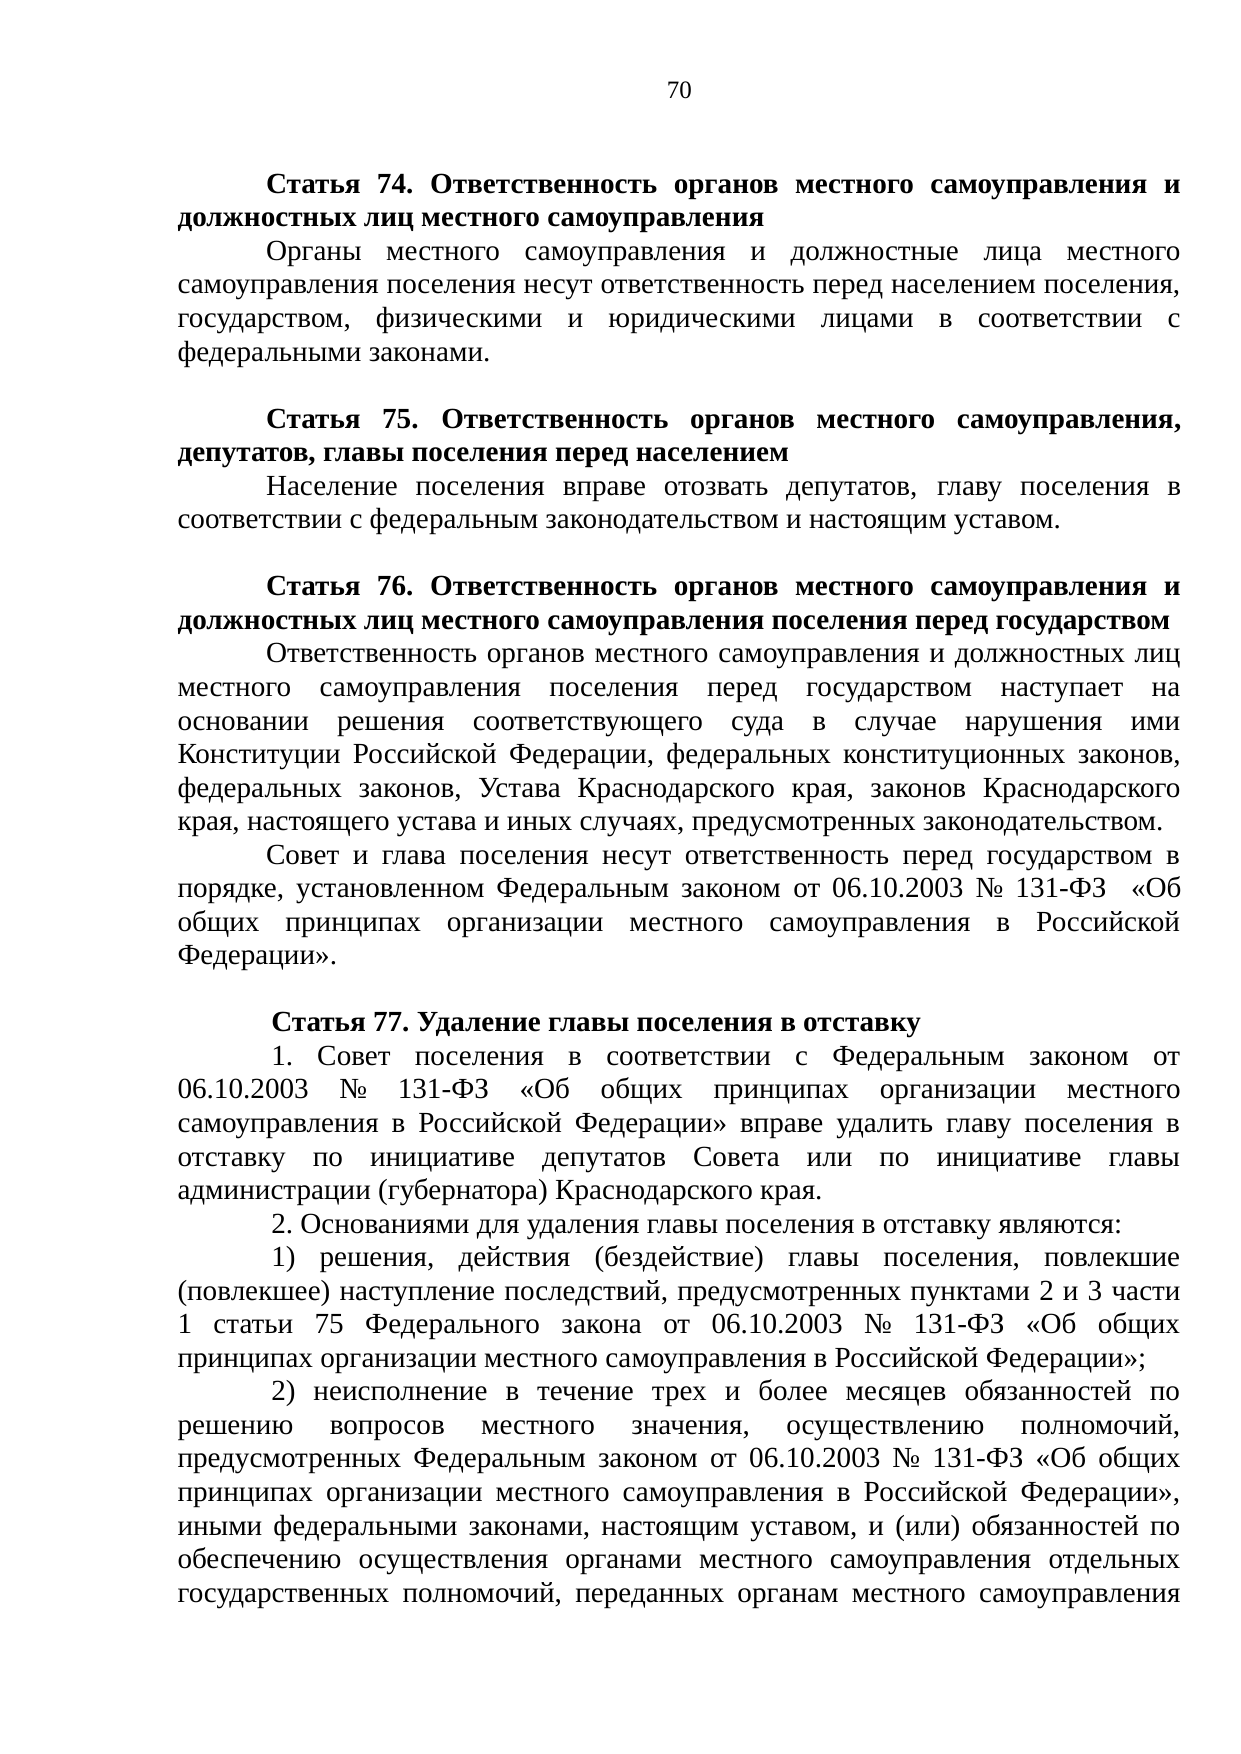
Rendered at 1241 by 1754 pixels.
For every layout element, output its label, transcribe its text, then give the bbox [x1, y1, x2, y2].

text 2. Основаниями для удаления главы поселения в отставку являются: [177, 1206, 1181, 1239]
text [177, 1373, 1181, 1608]
text Статья 74. Ответственность органов местного самоуправления и должностных лиц местного самоуправления [177, 166, 1181, 233]
text Статья 77. Удаление главы поселения в отставку [177, 1004, 1181, 1038]
text Статья 75. Ответственность органов местного самоуправления, депутатов, главы поселения перед населением [177, 401, 1181, 468]
text Население поселения вправе отозвать депутатов, главу поселения в соответствии с федеральным законодательством и настоящим уставом. [177, 468, 1181, 535]
text Ответственность органов местного самоуправления и должностных лиц местного самоуправления поселения перед государством наступает на основании решения соответствующего суда в случае нарушения ими Конституции Российской Федерации, федеральных конституционных законов, федеральных законов, Устава Краснодарского края, законов Краснодарского края, настоящего устава и иных случаях, предусмотренных законодательством. [177, 636, 1181, 837]
text 1) решения, действия (бездействие) главы поселения, повлекшие (повлекшее) наступление последствий, предусмотренных пунктами 2 и 3 части 1 статьи 75 Федерального закона от 06.10.2003 № 131-ФЗ «Об общих принципах организации местного самоуправления в Российской Федерации»; [177, 1239, 1181, 1373]
text Статья 76. Ответственность органов местного самоуправления и должностных лиц местного самоуправления поселения перед государством [177, 568, 1181, 636]
text Органы местного самоуправления и должностные лица местного самоуправления поселения несут ответственность перед населением поселения, государством, физическими и юридическими лицами в соответствии с федеральными законами. [177, 233, 1181, 367]
text Совет и глава поселения несут ответственность перед государством в порядке, установленном Федеральным законом от 06.10.2003 № 131-ФЗ «Об общих принципах организации местного самоуправления в Российской Федерации». [177, 837, 1181, 971]
text 1. Совет поселения в соответствии с Федеральным законом от 06.10.2003 № 131-ФЗ «Об общих принципах организации местного самоуправления в Российской Федерации» вправе удалить главу поселения в отставку по инициативе депутатов Совета или по инициативе главы администрации (губернатора) Краснодарского края. [177, 1038, 1181, 1206]
